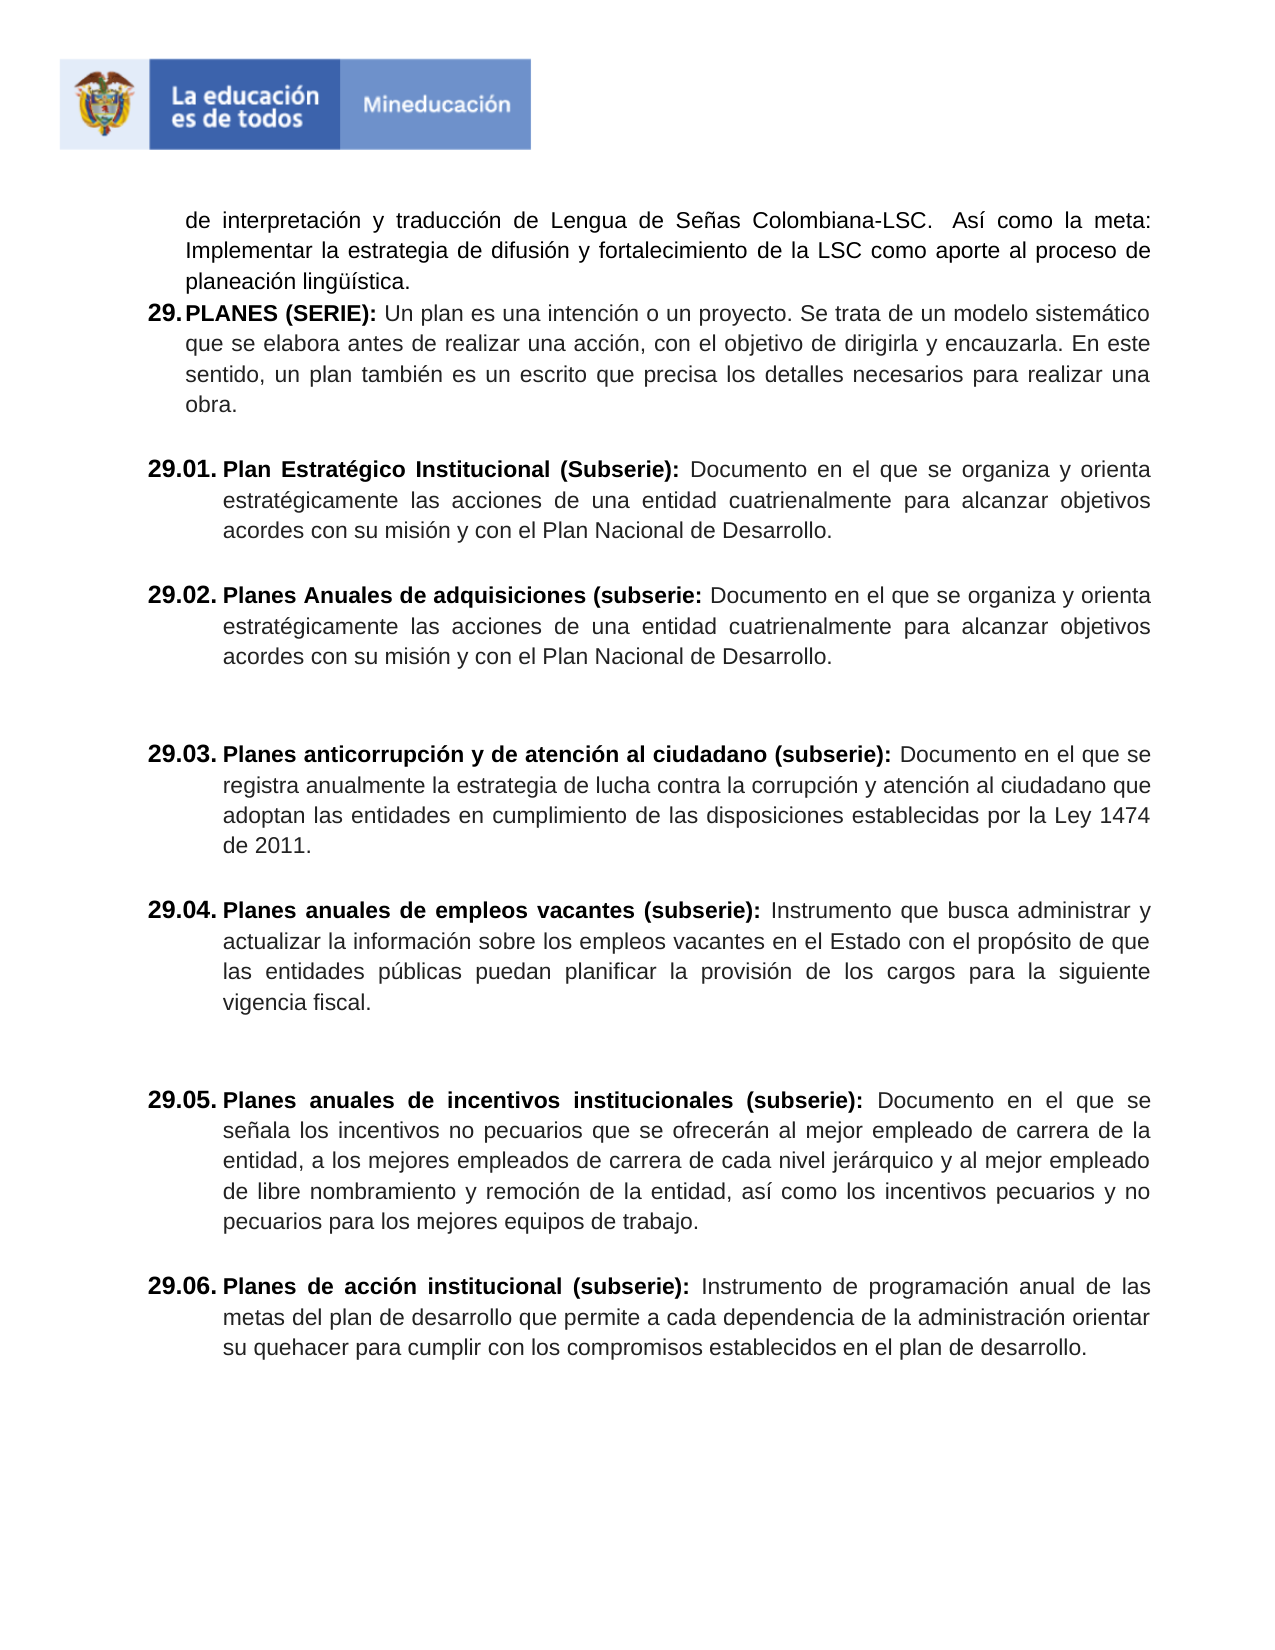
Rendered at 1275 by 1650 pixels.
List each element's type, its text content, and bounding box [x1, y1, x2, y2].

list Planes de acción institucional (subserie): Instrumento de programación anual de las metas del plan de desarrollo que permite a cada dependencia de la administración orientar su quehacer para cumplir con los compromisos establecidos en el plan de desarrollo. [148, 1271, 1152, 1360]
list Planes anuales de incentivos institucionales (subserie): Documento en el que se señala los incentivos no pecuarios que se ofrecerán al mejor empleado de carrera de la entidad, a los mejores empleados de carrera de cada nivel jerárquico y al mejor empleado de libre nombramiento y remoción de la entidad, así como los incentivos pecuarios y no pecuarios para los mejores equipos de trabajo. [148, 1085, 1152, 1234]
list Plan Estratégico Institucional (Subserie): Documento en el que se organiza y orienta estratégicamente las acciones de una entidad cuatrienalmente para alcanzar objetivos acordes con su misión y con el Plan Nacional de Desarrollo. [148, 454, 1152, 543]
list Planes Anuales de adquisiciones (subserie: Documento en el que se organiza y orienta estratégicamente las acciones de una entidad cuatrienalmente para alcanzar objetivos acordes con su misión y con el Plan Nacional de Desarrollo. [148, 580, 1152, 669]
list Planes anuales de empleos vacantes (subserie): Instrumento que busca administrar y actualizar la información sobre los empleos vacantes en el Estado con el propósito de que las entidades públicas puedan planificar la provisión de los cargos para la siguiente vigencia fiscal. [148, 895, 1152, 1015]
list PLANES (SERIE): Un plan es una intención o un proyecto. Se trata de un modelo sistemático que se elabora antes de realizar una acción, con el objetivo de dirigirla y encauzarla. En este sentido, un plan también es un escrito que precisa los detalles necesarios para realizar una obra. [148, 298, 1152, 417]
list Planes anticorrupción y de atención al ciudadano (subserie): Documento en el que se registra anualmente la estrategia de lucha contra la corrupción y atención al ciudadano que adoptan las entidades en cumplimiento de las disposiciones establecidas por la Ley 1474 de 2011. [148, 739, 1152, 858]
picture [59, 58, 532, 150]
